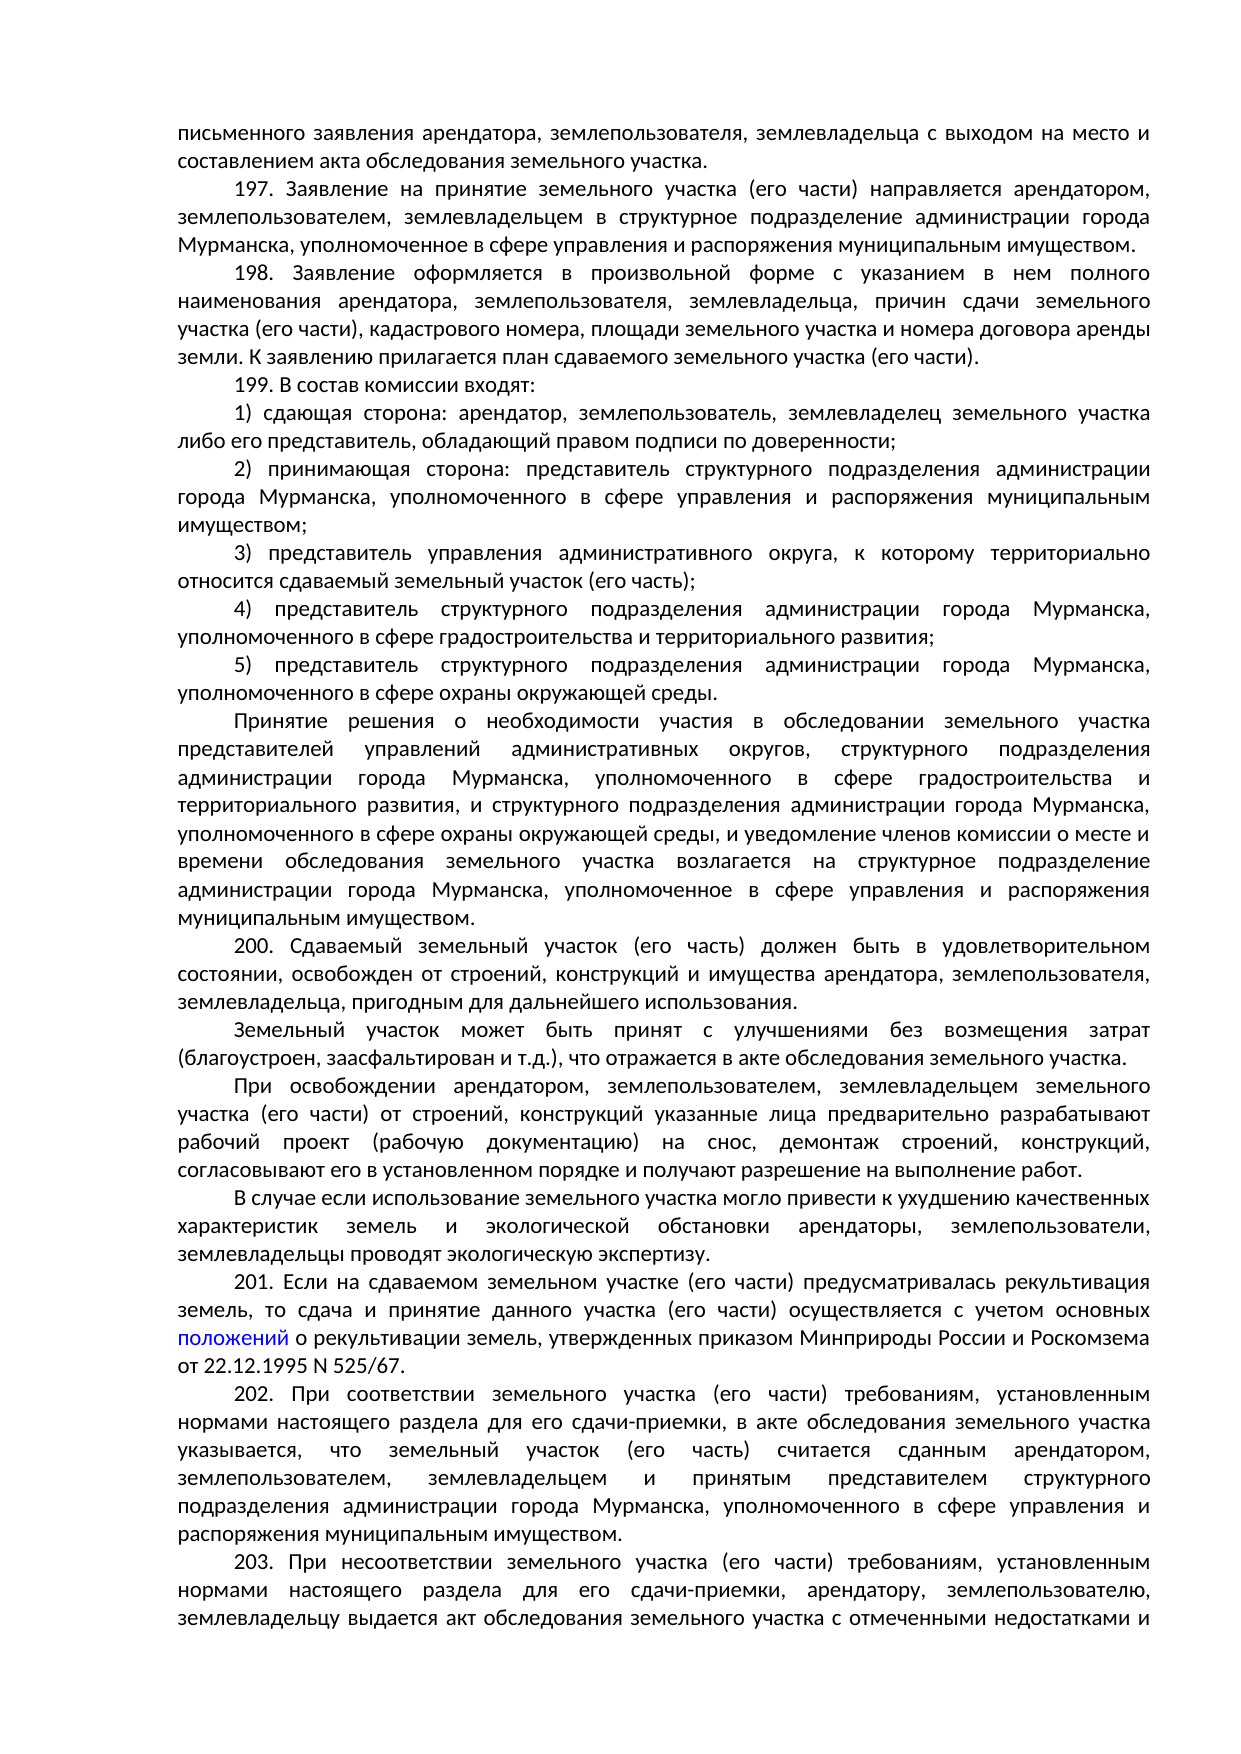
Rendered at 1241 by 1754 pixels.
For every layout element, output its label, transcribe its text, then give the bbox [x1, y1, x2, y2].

text 200. Сдаваемый земельный участок (его часть) должен быть в удовлетворительном состоянии, освобожден от строений, конструкций и имущества арендатора, землепользователя, землевладельца, пригодным для дальнейшего использования. [177, 931, 1152, 1015]
text 202. При соответствии земельного участка (его части) требованиям, установленным нормами настоящего раздела для его сдачи-приемки, в акте обследования земельного участка указывается, что земельный участок (его часть) считается сданным арендатором, землепользователем, землевладельцем и принятым представителем структурного подразделения администрации города Мурманска, уполномоченного в сфере управления и распоряжения муниципальным имуществом. [177, 1379, 1152, 1547]
text 2) принимающая сторона: представитель структурного подразделения администрации города Мурманска, уполномоченного в сфере управления и распоряжения муниципальным имуществом; [177, 454, 1152, 538]
text 198. Заявление оформляется в произвольной форме с указанием в нем полного наименования арендатора, землепользователя, землевладельца, причин сдачи земельного участка (его части), кадастрового номера, площади земельного участка и номера договора аренды земли. К заявлению прилагается план сдаваемого земельного участка (его части). [177, 258, 1152, 370]
text 5) представитель структурного подразделения администрации города Мурманска, уполномоченного в сфере охраны окружающей среды. [177, 651, 1152, 707]
text 1) сдающая сторона: арендатор, землепользователь, землевладелец земельного участка либо его представитель, обладающий правом подписи по доверенности; [177, 398, 1152, 454]
text 199. В состав комиссии входят: [177, 370, 1152, 398]
text Принятие решения о необходимости участия в обследовании земельного участка представителей управлений административных округов, структурного подразделения администрации города Мурманска, уполномоченного в сфере градостроительства и территориального развития, и структурного подразделения администрации города Мурманска, уполномоченного в сфере охраны окружающей среды, и уведомление членов комиссии о месте и времени обследования земельного участка возлагается на структурное подразделение администрации города Мурманска, уполномоченное в сфере управления и распоряжения муниципальным имуществом. [177, 707, 1152, 931]
text 3) представитель управления административного округа, к которому территориально относится сдаваемый земельный участок (его часть); [177, 538, 1152, 594]
text В случае если использование земельного участка могло привести к ухудшению качественных характеристик земель и экологической обстановки арендаторы, землепользователи, землевладельцы проводят экологическую экспертизу. [177, 1183, 1152, 1267]
text Земельный участок может быть принят с улучшениями без возмещения затрат (благоустроен, заасфальтирован и т.д.), что отражается в акте обследования земельного участка. [177, 1015, 1152, 1071]
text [177, 1547, 1152, 1631]
text При освобождении арендатором, землепользователем, землевладельцем земельного участка (его части) от строений, конструкций указанные лица предварительно разрабатывают рабочий проект (рабочую документацию) на снос, демонтаж строений, конструкций, согласовывают его в установленном порядке и получают разрешение на выполнение работ. [177, 1071, 1152, 1183]
text 4) представитель структурного подразделения администрации города Мурманска, уполномоченного в сфере градостроительства и территориального развития; [177, 594, 1152, 651]
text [177, 118, 1152, 174]
text 197. Заявление на принятие земельного участка (его части) направляется арендатором, землепользователем, землевладельцем в структурное подразделение администрации города Мурманска, уполномоченное в сфере управления и распоряжения муниципальным имуществом. [177, 174, 1152, 258]
text 201. Если на сдаваемом земельном участке (его части) предусматривалась рекультивация земель, то сдача и принятие данного участка (его части) осуществляется с учетом основных положений о рекультивации земель, утвержденных приказом Минприроды России и Роскомзема от 22.12.1995 N 525/67. [177, 1267, 1152, 1379]
